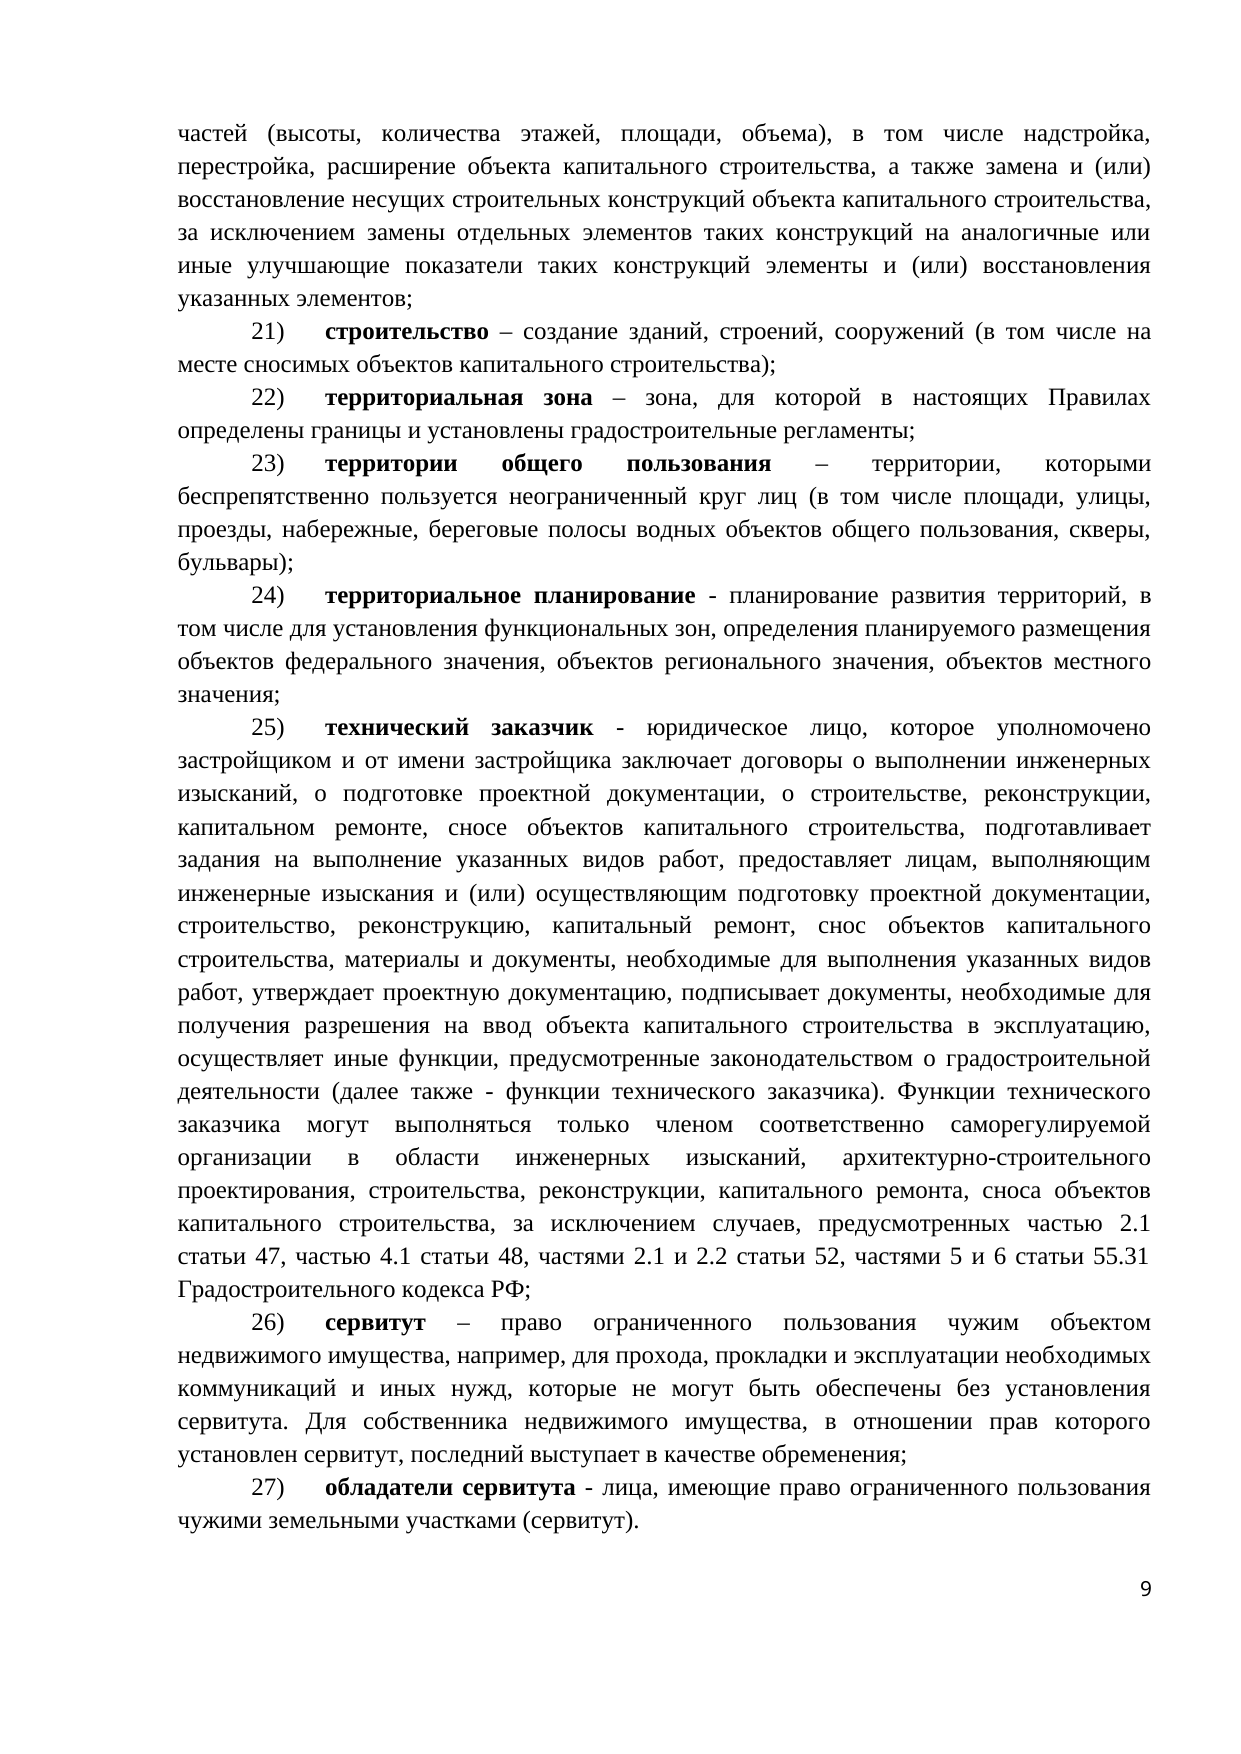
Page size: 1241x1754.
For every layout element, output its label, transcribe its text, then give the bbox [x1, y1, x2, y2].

list сервитут – право ограниченного пользования чужим объектом недвижимого имущества, например, для прохода, прокладки и эксплуатации необходимых коммуникаций и иных нужд, которые не могут быть обеспечены без установления сервитута. Для собственника недвижимого имущества, в отношении прав которого установлен сервитут, последний выступает в качестве обременения; [177, 1307, 1152, 1468]
list обладатели сервитута - лица, имеющие право ограниченного пользования чужими земельными участками (сервитут). [177, 1472, 1152, 1534]
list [177, 118, 1152, 312]
list строительство – создание зданий, строений, сооружений (в том числе на месте сносимых объектов капитального строительства); [177, 316, 1152, 378]
list территориальное планирование - планирование развития территорий, в том числе для установления функциональных зон, определения планируемого размещения объектов федерального значения, объектов регионального значения, объектов местного значения; [177, 580, 1152, 708]
list территории общего пользования – территории, которыми беспрепятственно пользуется неограниченный круг лиц (в том числе площади, улицы, проезды, набережные, береговые полосы водных объектов общего пользования, скверы, бульвары); [177, 448, 1152, 576]
list технический заказчик - юридическое лицо, которое уполномочено застройщиком и от имени застройщика заключает договоры о выполнении инженерных изысканий, о подготовке проектной документации, о строительстве, реконструкции, капитальном ремонте, сносе объектов капитального строительства, подготавливает задания на выполнение указанных видов работ, предоставляет лицам, выполняющим инженерные изыскания и (или) осуществляющим подготовку проектной документации, строительство, реконструкцию, капитальный ремонт, снос объектов капитального строительства, материалы и документы, необходимые для выполнения указанных видов работ, утверждает проектную документацию, подписывает документы, необходимые для получения разрешения на ввод объекта капитального строительства в эксплуатацию, осуществляет иные функции, предусмотренные законодательством о градостроительной деятельности (далее также - функции технического заказчика). Функции технического заказчика могут выполняться только членом соответственно саморегулируемой организации в области инженерных изысканий, архитектурно-строительного проектирования, строительства, реконструкции, капитального ремонта, сноса объектов капитального строительства, за исключением случаев, предусмотренных частью 2.1 статьи 47, частью 4.1 статьи 48, частями 2.1 и 2.2 статьи 52, частями 5 и 6 статьи 55.31 Градостроительного кодекса РФ; [177, 712, 1152, 1303]
list территориальная зона – зона, для которой в настоящих Правилах определены границы и установлены градостроительные регламенты; [177, 382, 1152, 444]
